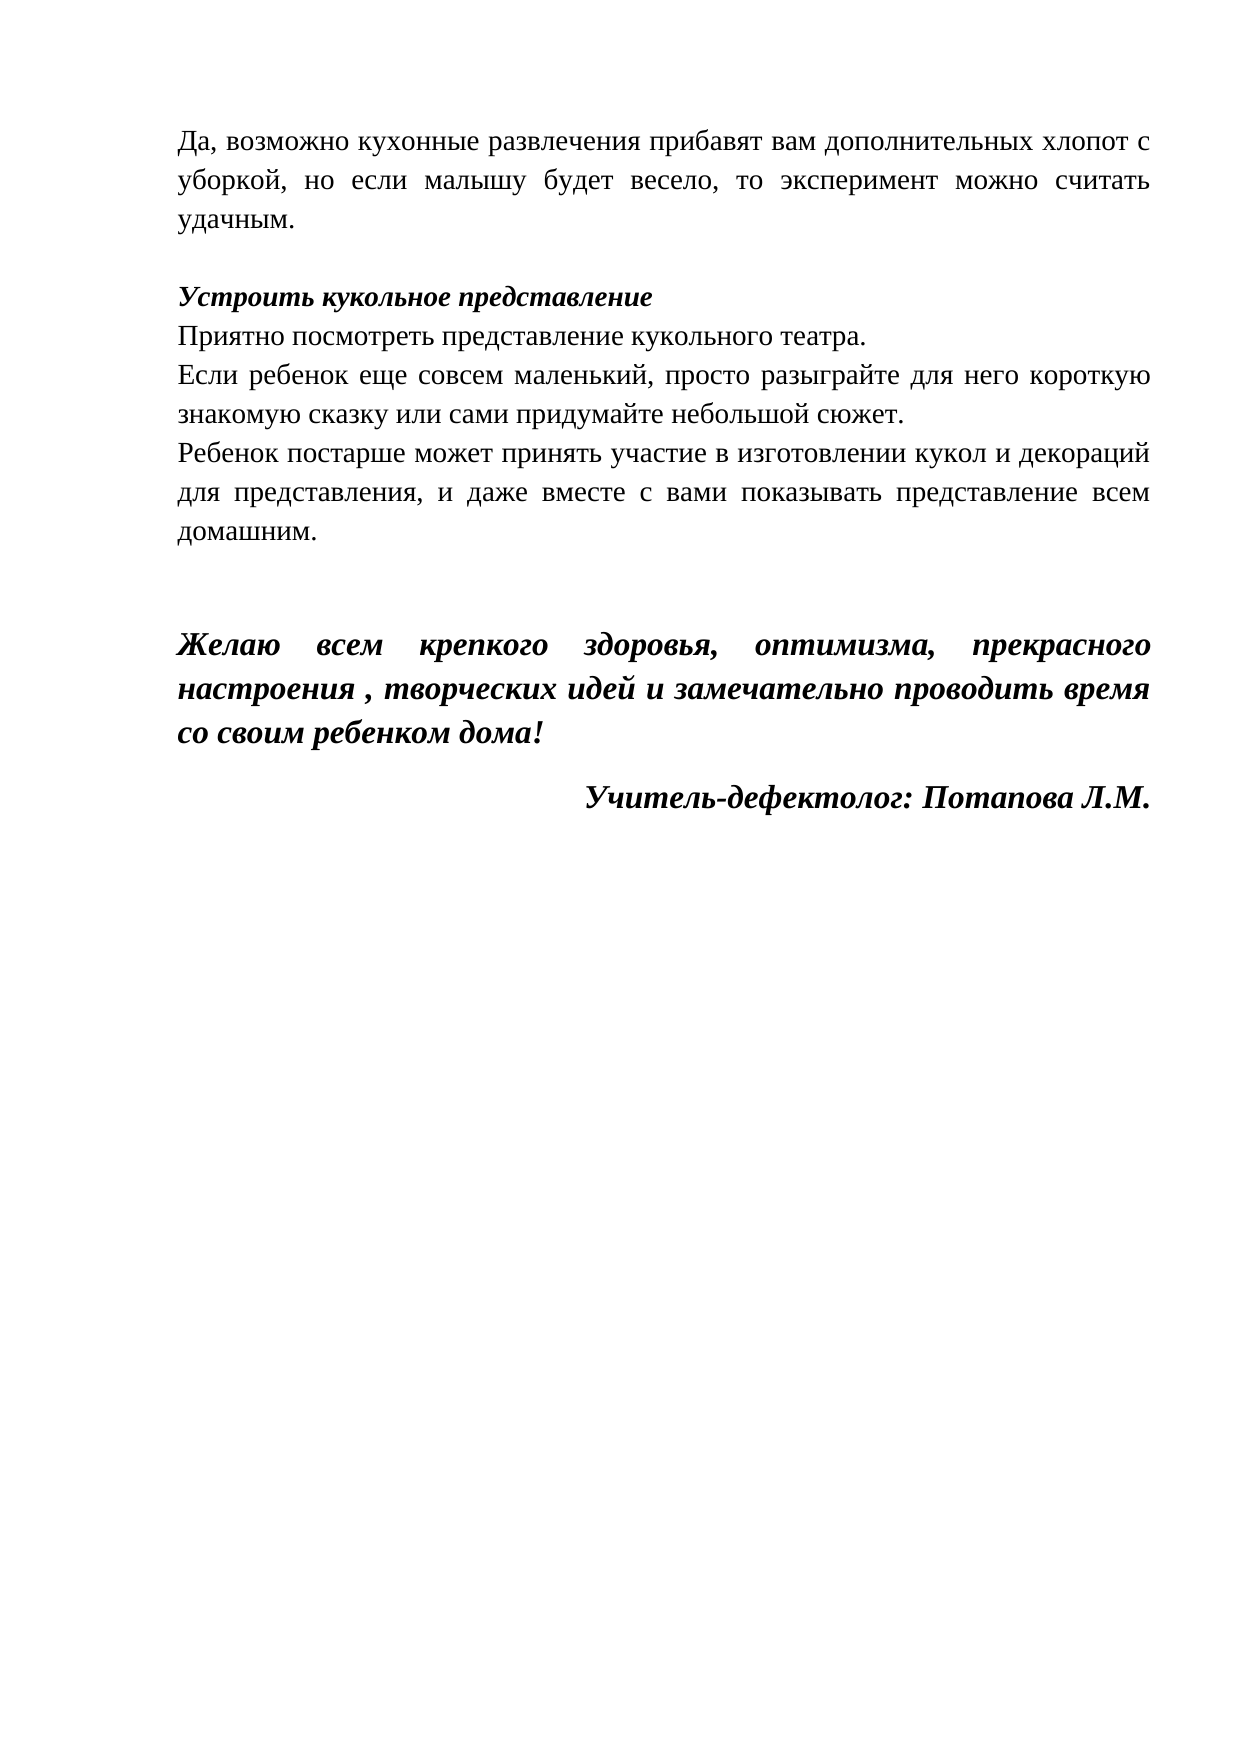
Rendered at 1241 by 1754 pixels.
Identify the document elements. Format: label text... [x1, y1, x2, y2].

text Устроить кукольное представление [177, 274, 1152, 313]
text Ребенок постарше может принять участие в изготовлении кукол и декораций для представления, и даже вместе с вами показывать представление всем домашним. [177, 430, 1152, 547]
text Приятно посмотреть представление кукольного театра. [177, 313, 1152, 352]
text Желаю всем крепкого здоровья, оптимизма, прекрасного настроения , творческих идей и замечательно проводить время со своим ребенком дома! [177, 624, 1152, 751]
text Если ребенок еще совсем маленький, просто разыграйте для него короткую знакомую сказку или сами придумайте небольшой сюжет. [177, 352, 1152, 430]
text Да, возможно кухонные развлечения прибавят вам дополнительных хлопот с уборкой, но если малышу будет весело, то эксперимент можно считать удачным. [177, 118, 1152, 235]
text Учитель-дефектолог: Потапова Л.М. [177, 778, 1152, 816]
